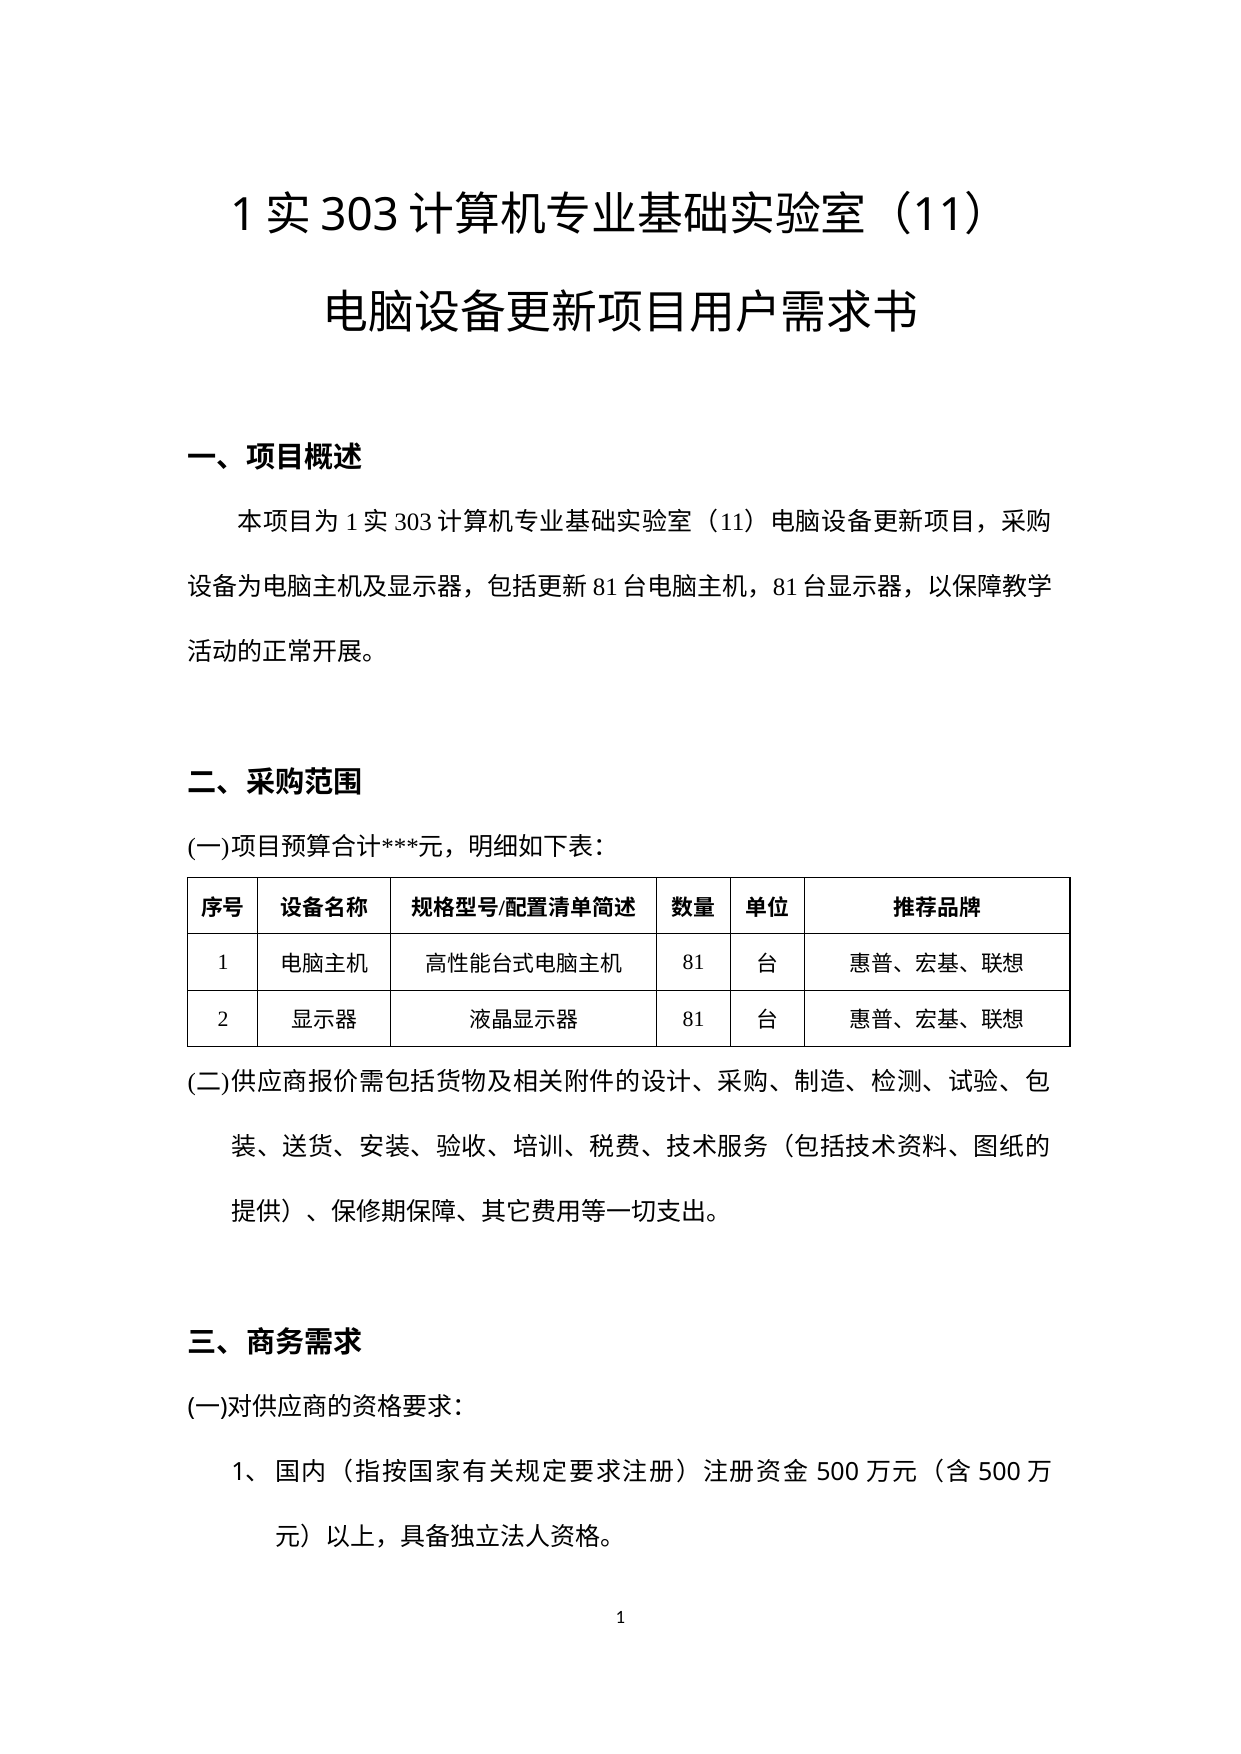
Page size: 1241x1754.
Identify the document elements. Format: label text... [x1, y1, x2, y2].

table_cell 液晶显示器 [391, 991, 656, 1046]
list 一、项目概述 [187, 422, 1053, 487]
table_cell 惠普、宏基、联想 [805, 934, 1069, 990]
table_header 规格型号/配置清单简述 [391, 878, 656, 933]
table_header 数量 [657, 878, 730, 933]
table_cell 台 [731, 934, 804, 990]
list 国内（指按国家有关规定要求注册）注册资金500万元（含500万元）以上，具备独立法人资格。 [231, 1437, 1053, 1567]
table_cell 电脑主机 [258, 934, 390, 990]
table_cell 高性能台式电脑主机 [391, 934, 656, 990]
table_cell 81 [657, 991, 730, 1046]
table_header 单位 [731, 878, 804, 933]
text 本项目为1实303计算机专业基础实验室（11）电脑设备更新项目，采购设备为电脑主机及显示器，包括更新81台电脑主机，81台显示器，以保障教学活动的正常开展。 [187, 487, 1053, 682]
text 三、商务需求 [187, 1307, 1053, 1372]
table_cell 2 [188, 991, 257, 1046]
table_cell 1 [188, 934, 257, 990]
list 供应商报价需包括货物及相关附件的设计、采购、制造、检测、试验、包装、送货、安装、验收、培训、税费、技术服务（包括技术资料、图纸的提供）、保修期保障、其它费用等一切支出。 [187, 1047, 1053, 1242]
table_cell 显示器 [258, 991, 390, 1046]
list 项目预算合计***元，明细如下表： [187, 812, 1053, 877]
table_header 设备名称 [258, 878, 390, 933]
table_header 推荐品牌 [805, 878, 1069, 933]
table_cell 台 [731, 991, 804, 1046]
text 1实303计算机专业基础实验室（11） [187, 162, 1053, 259]
table_cell 惠普、宏基、联想 [805, 991, 1069, 1046]
table_cell 81 [657, 934, 730, 990]
table_header 序号 [188, 878, 257, 933]
list 对供应商的资格要求： [187, 1372, 1053, 1437]
text 二、采购范围 [187, 747, 1053, 812]
text 电脑设备更新项目用户需求书 [187, 259, 1053, 357]
